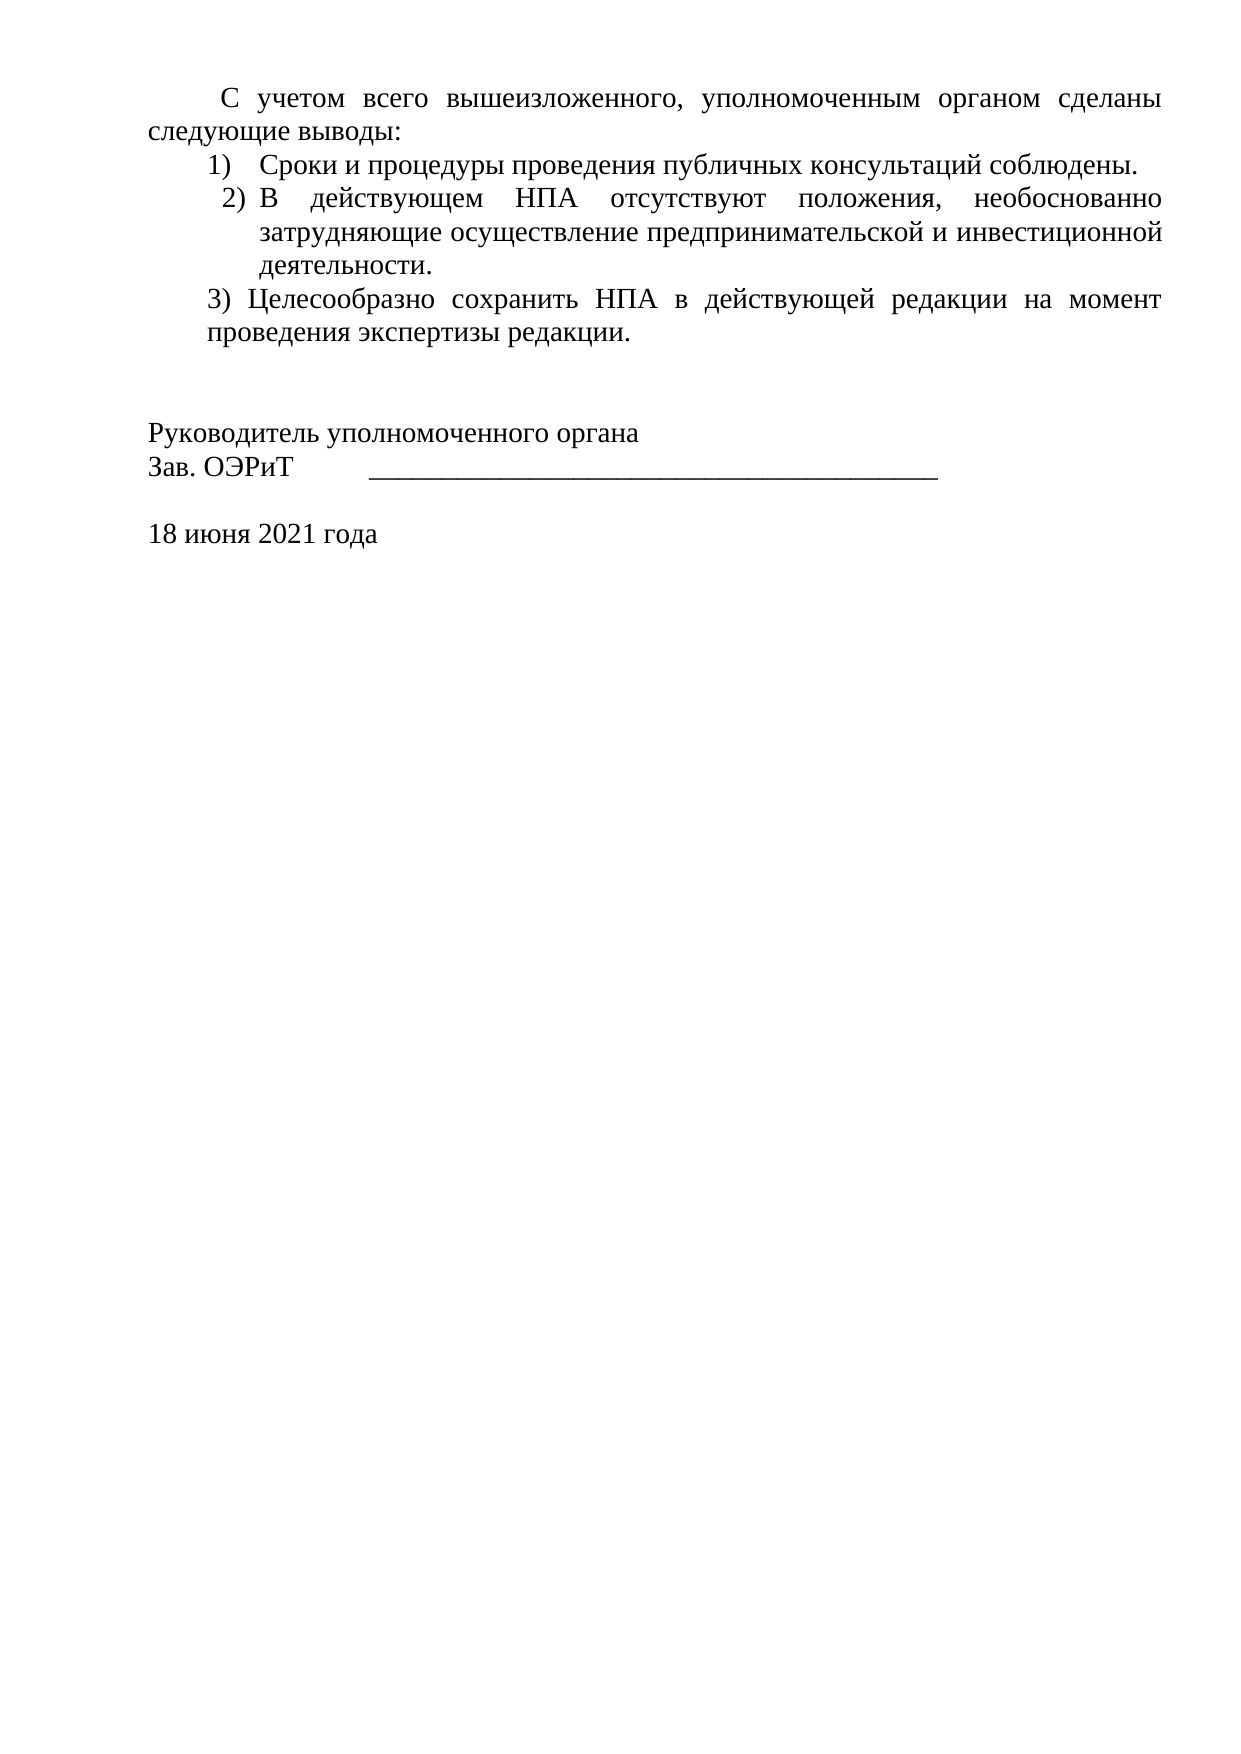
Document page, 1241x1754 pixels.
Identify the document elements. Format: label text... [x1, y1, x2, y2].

list В действующем НПА отсутствуют положения, необоснованно затрудняющие осуществление предпринимательской и инвестиционной деятельности. [222, 180, 1162, 281]
text С учетом всего вышеизложенного, уполномоченным органом сделаны следующие выводы: [148, 80, 1162, 147]
text Зав. ОЭРиТ _______________________________________ [148, 449, 1162, 482]
text 18 июня 2021 года [148, 516, 1162, 549]
list 3) Целесообразно сохранить НПА в действующей редакции на момент проведения экспертизы редакции. [207, 281, 1162, 348]
text Руководитель уполномоченного органа [148, 415, 1162, 449]
list Сроки и процедуры проведения публичных консультаций соблюдены. [207, 147, 1162, 180]
